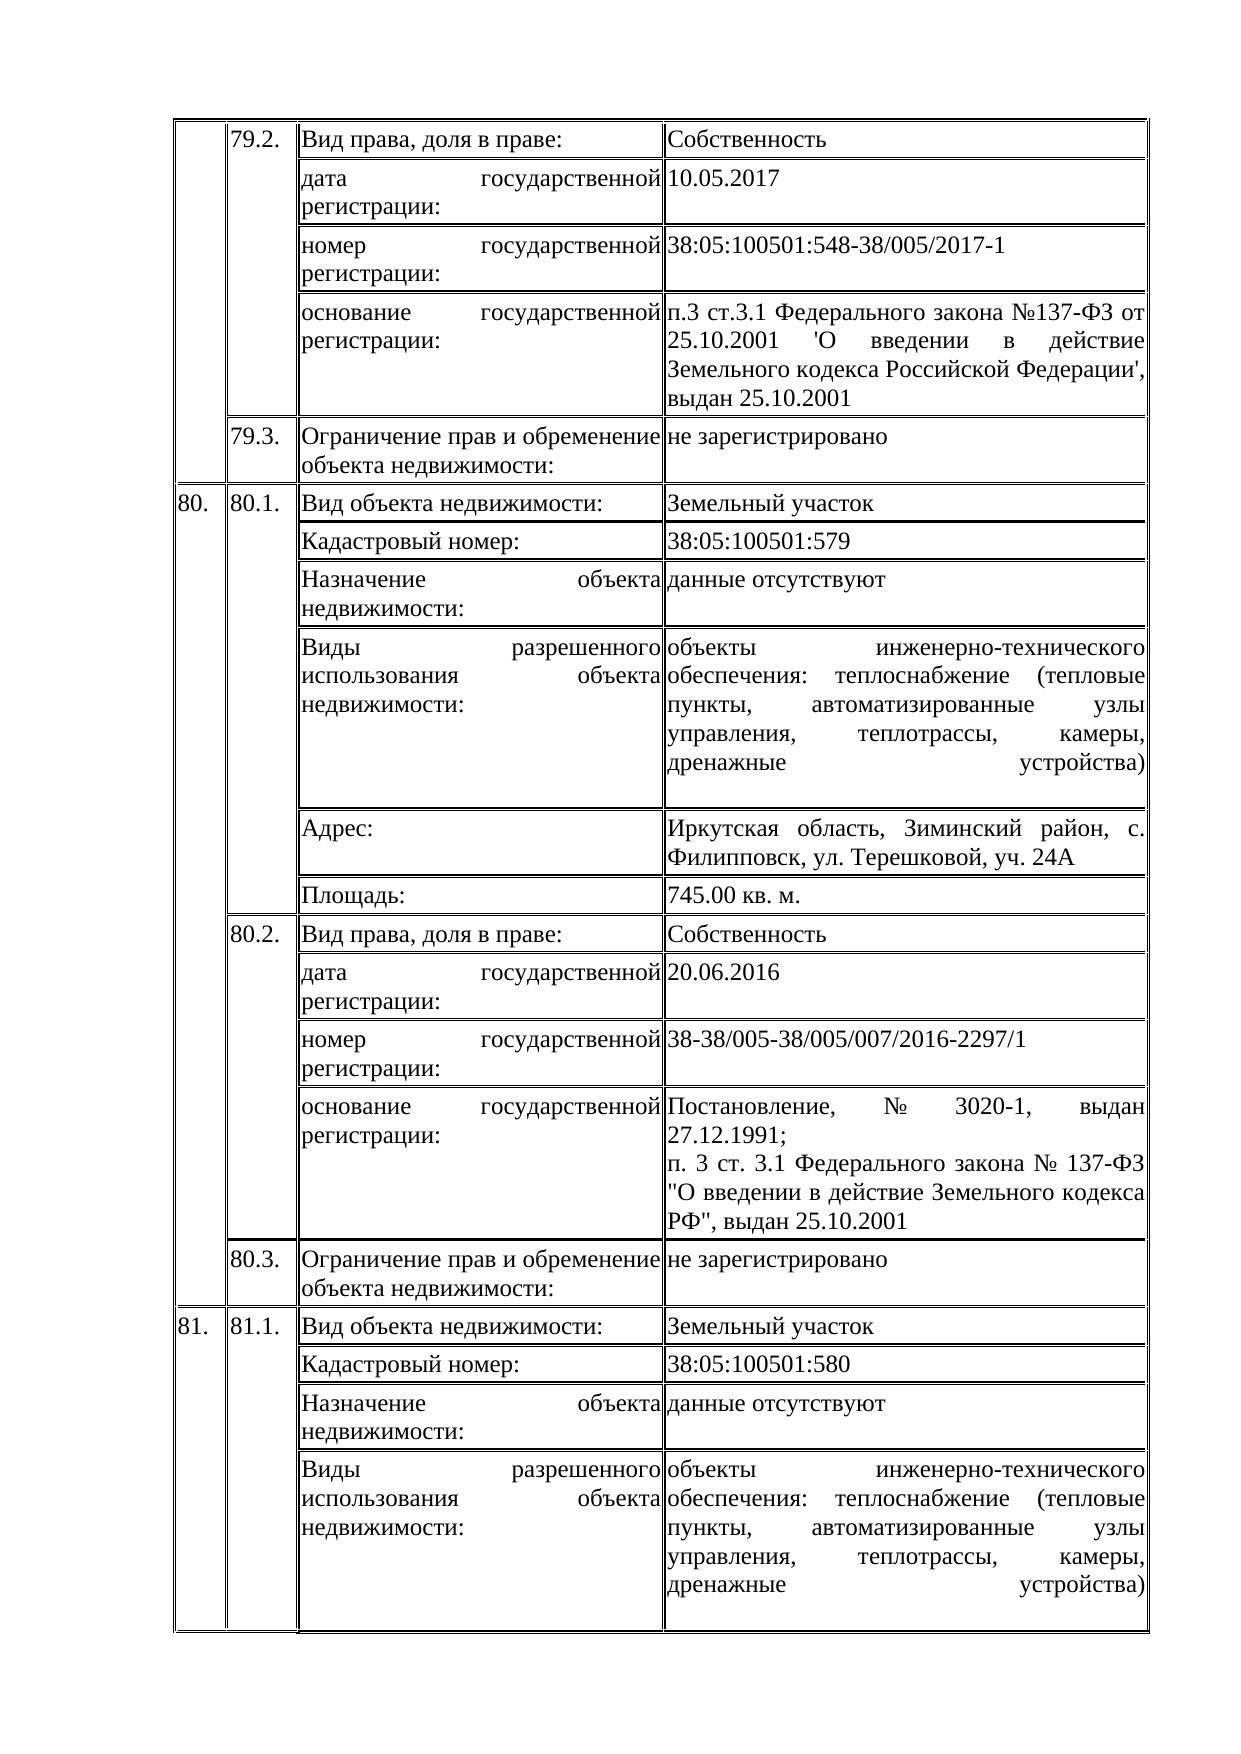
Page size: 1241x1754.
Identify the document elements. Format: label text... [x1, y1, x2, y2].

table_cell дата государственной регистрации: [300, 954, 662, 1018]
table_cell данные отсутствуют [666, 1381, 1147, 1448]
table_cell Ограничение прав и обременение объекта недвижимости: [300, 1241, 662, 1305]
table_cell объекты инженерно-технического обеспечения: теплоснабжение (тепловые пункты, автоматизированные узлы управления, теплотрассы, камеры, дренажные устройства) [664, 1448, 1147, 1630]
table_cell 80.2. [228, 916, 296, 1238]
table_cell не зарегистрировано [666, 1238, 1148, 1305]
table_cell объекты инженерно-технического обеспечения: теплоснабжение (тепловые пункты, автоматизированные узлы управления, теплотрассы, камеры, дренажные устройства) [666, 625, 1147, 807]
table_cell Кадастровый номер: [300, 523, 662, 558]
table_cell 745.00 кв. м. [666, 874, 1147, 912]
table_cell Собственность [664, 118, 1148, 156]
table_cell 38:05:100501:548-38/005/2017-1 [666, 223, 1147, 290]
table_cell 80.3. [228, 1241, 296, 1305]
table_cell номер государственной регистрации: [300, 1021, 662, 1084]
table_cell 80. [174, 482, 227, 1305]
table_cell 10.05.2017 [666, 156, 1147, 223]
table_cell 81.1. [227, 1305, 298, 1630]
table_cell Назначение объекта недвижимости: [300, 562, 662, 625]
table_cell 38:05:100501:579 [666, 520, 1147, 558]
table_cell Собственность [666, 913, 1147, 951]
table_cell Вид права, доля в праве: [300, 916, 662, 951]
table_cell не зарегистрировано [664, 415, 1148, 482]
table_cell Виды разрешенного использования объекта недвижимости: [298, 1448, 664, 1630]
table_cell 79.3. [228, 418, 296, 482]
table_cell Вид права, доля в праве: [298, 120, 664, 156]
table_cell Кадастровый номер: [300, 1347, 662, 1381]
table_cell 80.1. [228, 485, 296, 912]
table_cell данные отсутствуют [666, 558, 1147, 625]
table_cell Земельный участок [664, 482, 1148, 520]
table_cell Земельный участок [664, 1305, 1148, 1343]
table_cell основание государственной регистрации: [300, 1088, 662, 1238]
table_cell Площадь: [300, 878, 662, 912]
table_cell 38:05:100501:580 [666, 1343, 1147, 1381]
table_cell 38-38/005-38/005/007/2016-2297/1 [664, 1018, 1148, 1084]
table_cell основание государственной регистрации: [300, 294, 662, 415]
table_cell п.3 ст.3.1 Федерального закона №137-ФЗ от 25.10.2001 'О введении в действие Земельного кодекса Российской Федерации', выдан 25.10.2001 [666, 290, 1147, 415]
table_cell номер государственной регистрации: [300, 227, 662, 290]
table_cell дата государственной регистрации: [300, 160, 662, 223]
table_cell Вид объекта недвижимости: [300, 485, 662, 520]
table_cell 79.2. [227, 120, 298, 415]
table_cell Ограничение прав и обременение объекта недвижимости: [300, 418, 662, 482]
table_cell Постановление, № 3020-1, выдан 27.12.1991; п. 3 ст. 3.1 Федерального закона № 137-ФЗ "О введении в действие Земельного кодекса РФ", выдан 25.10.2001 [666, 1085, 1147, 1238]
table_cell Вид объекта недвижимости: [300, 1308, 662, 1343]
table_cell Адрес: [300, 811, 662, 874]
table_cell Иркутская область, Зиминский район, с. Филипповск, ул. Терешковой, уч. 24А [666, 807, 1147, 874]
table_cell 81. [174, 1305, 227, 1630]
table_cell Виды разрешенного использования объекта недвижимости: [300, 629, 662, 807]
table_cell Назначение объекта недвижимости: [300, 1385, 662, 1448]
table_cell 20.06.2016 [664, 951, 1148, 1018]
